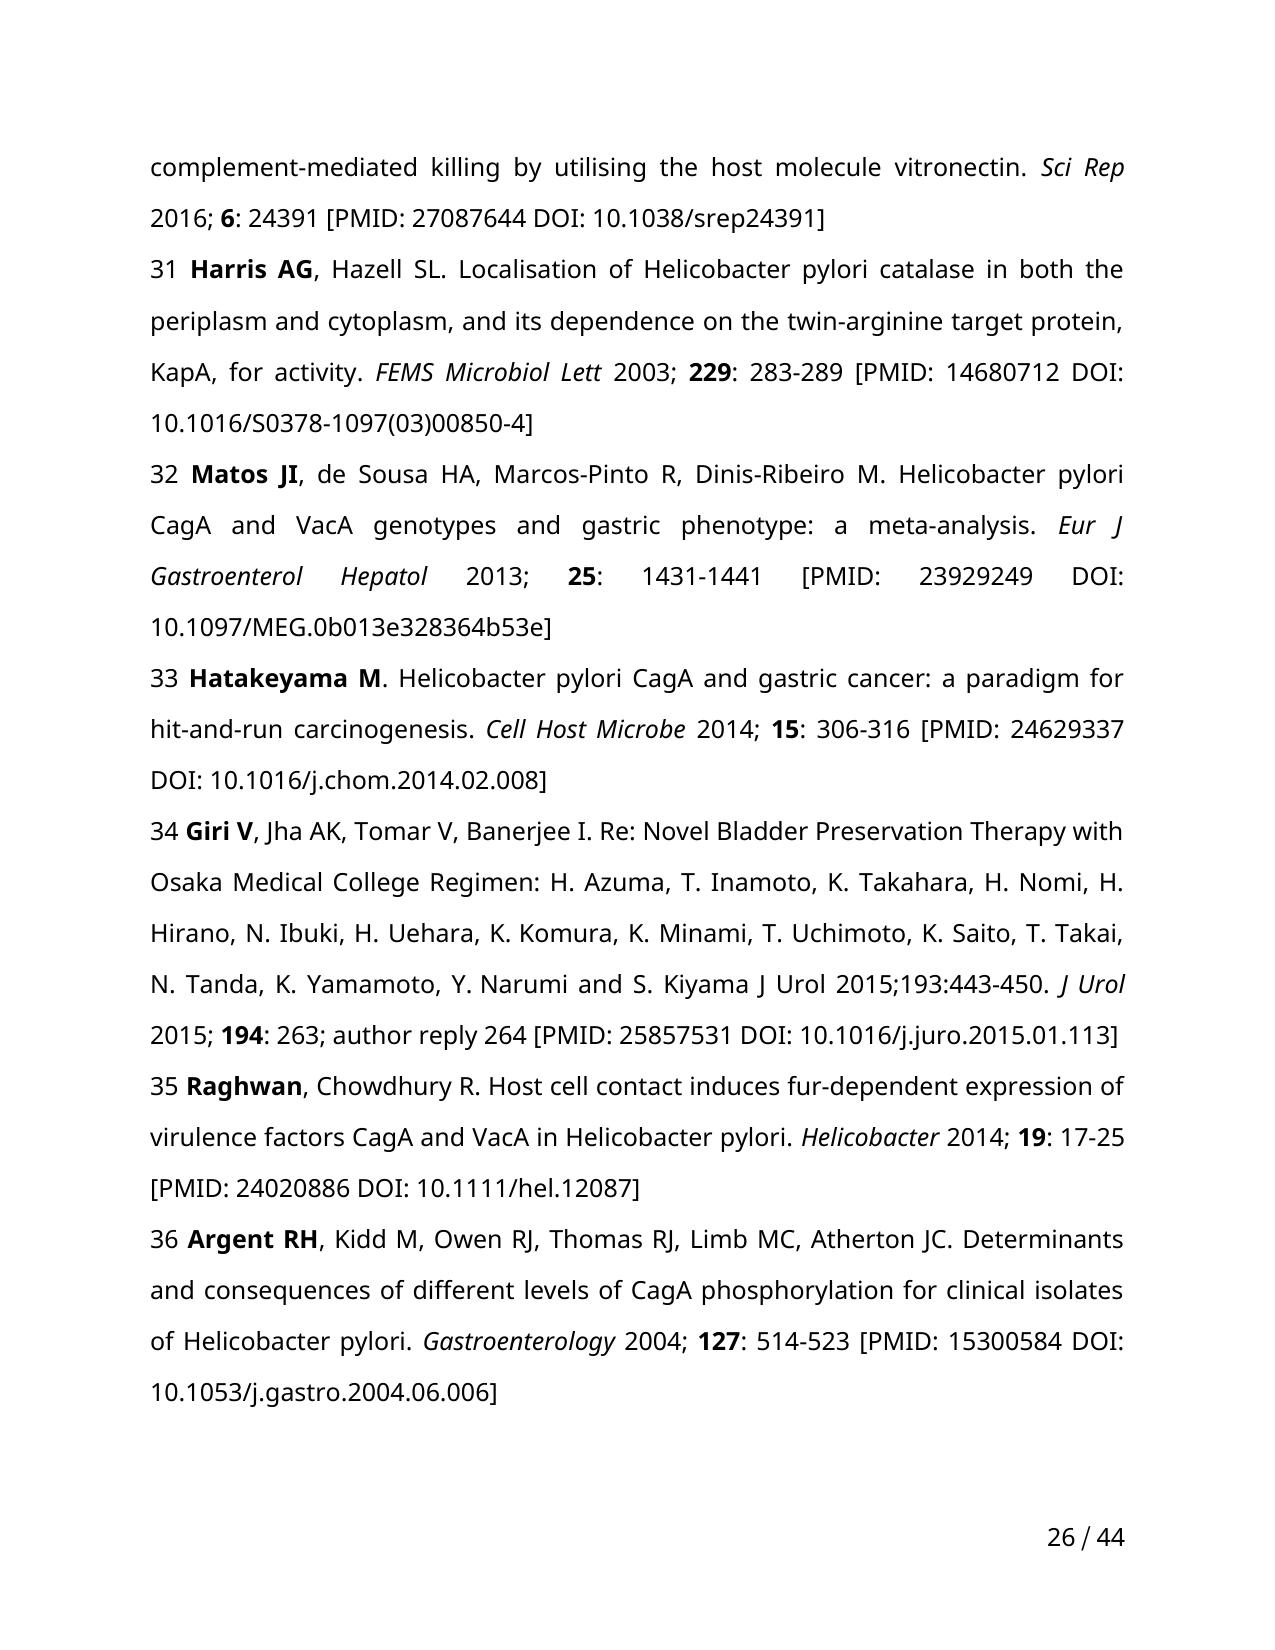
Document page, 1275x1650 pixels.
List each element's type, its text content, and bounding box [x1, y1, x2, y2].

text 33 Hatakeyama M. Helicobacter pylori CagA and gastric cancer: a paradigm for hit-and-run carcinogenesis. Cell Host Microbe 2014; 15: 306-316 [PMID: 24629337 DOI: 10.1016/j.chom.2014.02.008] [150, 660, 1125, 797]
text 34 Giri V, Jha AK, Tomar V, Banerjee I. Re: Novel Bladder Preservation Therapy with Osaka Medical College Regimen: H. Azuma, T. Inamoto, K. Takahara, H. Nomi, H. Hirano, N. Ibuki, H. Uehara, K. Komura, K. Minami, T. Uchimoto, K. Saito, T. Takai, N. Tanda, K. Yamamoto, Y. Narumi and S. Kiyama J Urol 2015;193:443-450. J Urol 2015; 194: 263; author reply 264 [PMID: 25857531 DOI: 10.1016/j.juro.2015.01.113] [150, 813, 1125, 1052]
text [150, 150, 1125, 235]
text 35 Raghwan, Chowdhury R. Host cell contact induces fur-dependent expression of virulence factors CagA and VacA in Helicobacter pylori. Helicobacter 2014; 19: 17-25 [PMID: 24020886 DOI: 10.1111/hel.12087] [150, 1069, 1125, 1205]
text 36 Argent RH, Kidd M, Owen RJ, Thomas RJ, Limb MC, Atherton JC. Determinants and consequences of different levels of CagA phosphorylation for clinical isolates of Helicobacter pylori. Gastroenterology 2004; 127: 514-523 [PMID: 15300584 DOI: 10.1053/j.gastro.2004.06.006] [150, 1222, 1125, 1409]
text 32 Matos JI, de Sousa HA, Marcos-Pinto R, Dinis-Ribeiro M. Helicobacter pylori CagA and VacA genotypes and gastric phenotype: a meta-analysis. Eur J Gastroenterol Hepatol 2013; 25: 1431-1441 [PMID: 23929249 DOI: 10.1097/MEG.0b013e328364b53e] [150, 456, 1125, 643]
text 31 Harris AG, Hazell SL. Localisation of Helicobacter pylori catalase in both the periplasm and cytoplasm, and its dependence on the twin-arginine target protein, KapA, for activity. FEMS Microbiol Lett 2003; 229: 283-289 [PMID: 14680712 DOI: 10.1016/S0378-1097(03)00850-4] [150, 252, 1125, 439]
